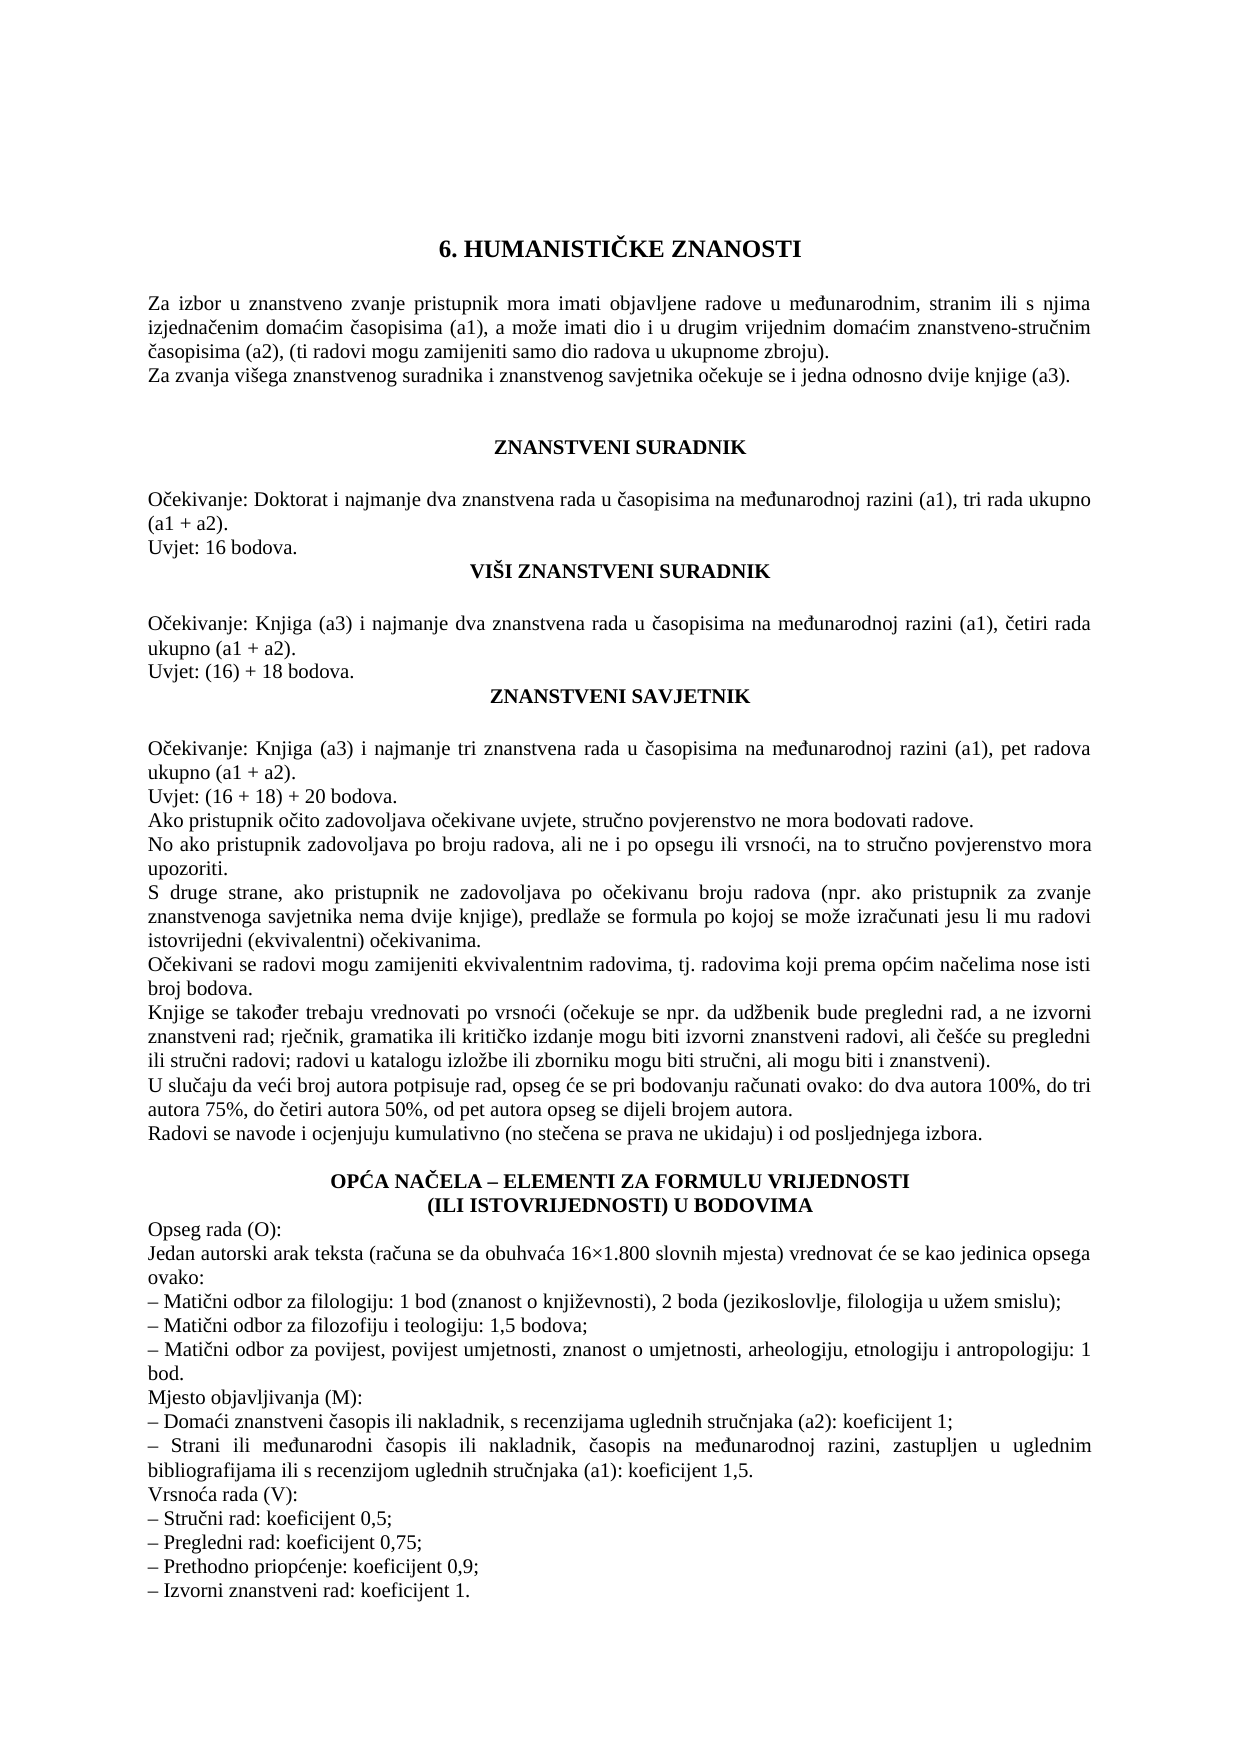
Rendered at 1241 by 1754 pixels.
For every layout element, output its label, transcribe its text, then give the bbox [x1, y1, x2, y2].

text No ako pristupnik zadovoljava po broju radova, ali ne i po opsegu ili vrsnoći, na to stručno povjerenstvo mora upozoriti. [148, 832, 1093, 880]
text ZNANSTVENI SURADNIK [148, 435, 1093, 459]
text Vrsnoća rada (V): [148, 1482, 1093, 1506]
text – Matični odbor za povijest, povijest umjetnosti, znanost o umjetnosti, arheologiju, etnologiju i antropologiju: 1 bod. [148, 1337, 1093, 1385]
text – Pregledni rad: koeficijent 0,75; [148, 1530, 1093, 1554]
text Jedan autorski arak teksta (računa se da obuhvaća 16×1.800 slovnih mjesta) vrednovat će se kao jedinica opsega ovako: [148, 1241, 1093, 1289]
text Očekivanje: Knjiga (a3) i najmanje tri znanstvena rada u časopisima na međunarodnoj razini (a1), pet radova ukupno (a1 + a2). [148, 736, 1093, 784]
text – Domaći znanstveni časopis ili nakladnik, s recenzijama uglednih stručnjaka (a2): koeficijent 1; [148, 1409, 1093, 1433]
text Za izbor u znanstveno zvanje pristupnik mora imati objavljene radove u međunarodnim, stranim ili s njima izjednačenim domaćim časopisima (a1), a može imati dio i u drugim vrijednim domaćim znanstveno-stručnim časopisima (a2), (ti radovi mogu zamijeniti samo dio radova u ukupnome zbroju). [148, 291, 1093, 363]
text Mjesto objavljivanja (M): [148, 1385, 1093, 1409]
text – Izvorni znanstveni rad: koeficijent 1. [148, 1578, 1093, 1602]
text Uvjet: 16 bodova. [148, 535, 1093, 559]
text ZNANSTVENI SAVJETNIK [148, 683, 1093, 708]
text Uvjet: (16 + 18) + 20 bodova. [148, 784, 1093, 808]
text Radovi se navode i ocjenjuju kumulativno (no stečena se prava ne ukidaju) i od posljednjega izbora. [148, 1121, 1093, 1145]
text Ako pristupnik očito zadovoljava očekivane uvjete, stručno povjerenstvo ne mora bodovati radove. [148, 808, 1093, 832]
text Očekivani se radovi mogu zamijeniti ekvivalentnim radovima, tj. radovima koji prema općim načelima nose isti broj bodova. [148, 952, 1093, 1000]
text Očekivanje: Knjiga (a3) i najmanje dva znanstvena rada u časopisima na međunarodnoj razini (a1), četiri rada ukupno (a1 + a2). [148, 611, 1093, 659]
text – Stručni rad: koeficijent 0,5; [148, 1506, 1093, 1530]
text – Matični odbor za filozofiju i teologiju: 1,5 bodova; [148, 1313, 1093, 1337]
text – Strani ili međunarodni časopis ili nakladnik, časopis na međunarodnoj razini, zastupljen u uglednim bibliografijama ili s recenzijom uglednih stručnjaka (a1): koeficijent 1,5. [148, 1433, 1093, 1482]
text Očekivanje: Doktorat i najmanje dva znanstvena rada u časopisima na međunarodnoj razini (a1), tri rada ukupno (a1 + a2). [148, 487, 1093, 535]
text VIŠI ZNANSTVENI SURADNIK [148, 559, 1093, 583]
text 6. HUMANISTIČKE ZNANOSTI [148, 234, 1093, 263]
text Opseg rada (O): [148, 1217, 1093, 1241]
text S druge strane, ako pristupnik ne zadovoljava po očekivanu broju radova (npr. ako pristupnik za zvanje znanstvenoga savjetnika nema dvije knjige), predlaže se formula po kojoj se može izračunati jesu li mu radovi istovrijedni (ekvivalentni) očekivanima. [148, 880, 1093, 952]
text Za zvanja višega znanstvenog suradnika i znanstvenog savjetnika očekuje se i jedna odnosno dvije knjige (a3). [148, 363, 1093, 387]
text Knjige se također trebaju vrednovati po vrsnoći (očekuje se npr. da udžbenik bude pregledni rad, a ne izvorni znanstveni rad; rječnik, gramatika ili kritičko izdanje mogu biti izvorni znanstveni radovi, ali češće su pregledni ili stručni radovi; radovi u katalogu izložbe ili zborniku mogu biti stručni, ali mogu biti i znanstveni). [148, 1000, 1093, 1072]
text U slučaju da veći broj autora potpisuje rad, opseg će se pri bodovanju računati ovako: do dva autora 100%, do tri autora 75%, do četiri autora 50%, od pet autora opseg se dijeli brojem autora. [148, 1072, 1093, 1121]
text Uvjet: (16) + 18 bodova. [148, 659, 1093, 683]
text – Prethodno priopćenje: koeficijent 0,9; [148, 1554, 1093, 1578]
text (ILI ISTOVRIJEDNOSTI) U BODOVIMA [148, 1193, 1093, 1217]
text OPĆA NAČELA – ELEMENTI ZA FORMULU VRIJEDNOSTI [148, 1169, 1093, 1193]
text – Matični odbor za filologiju: 1 bod (znanost o književnosti), 2 boda (jezikoslovlje, filologija u užem smislu); [148, 1289, 1093, 1313]
